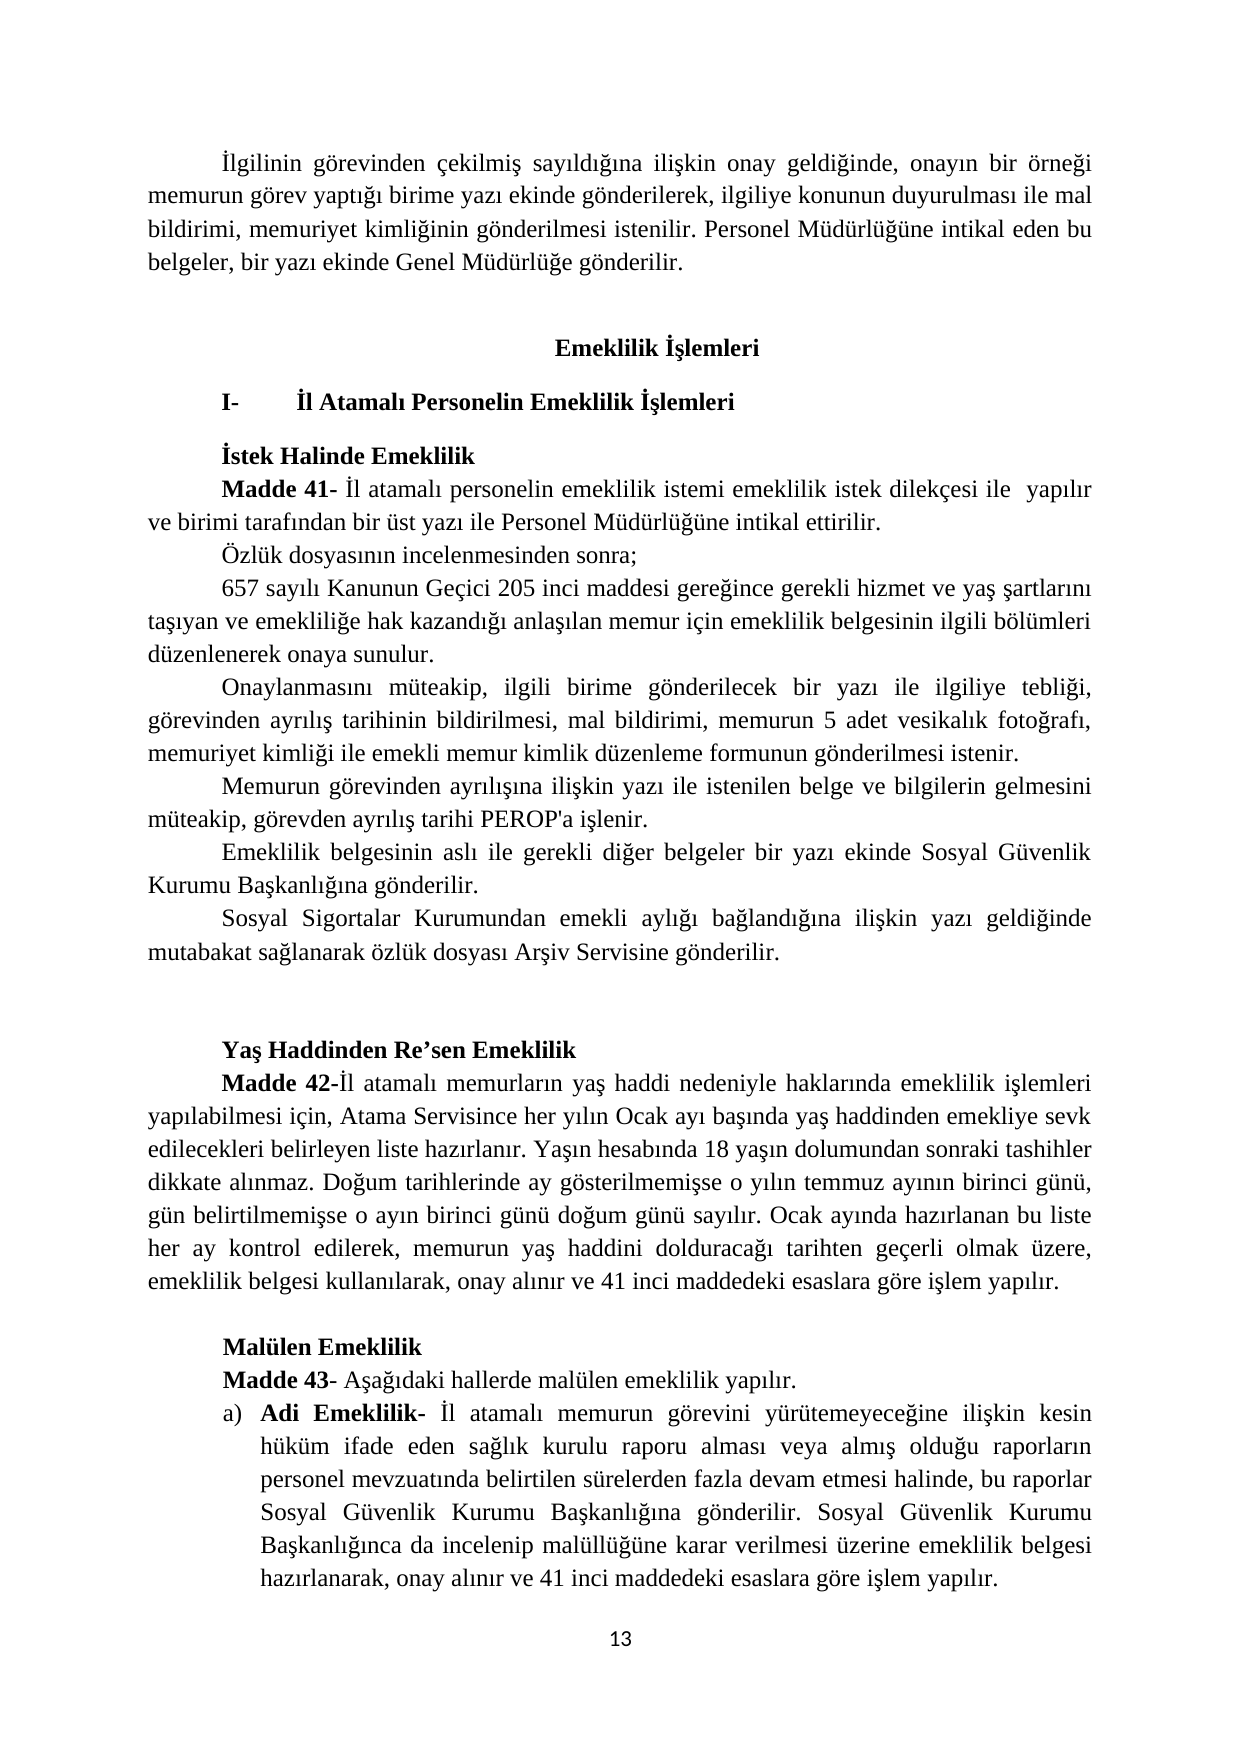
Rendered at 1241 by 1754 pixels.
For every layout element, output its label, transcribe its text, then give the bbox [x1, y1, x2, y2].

text Onaylanmasını müteakip, ilgili birime gönderilecek bir yazı ile ilgiliye tebliği, görevinden ayrılış tarihinin bildirilmesi, mal bildirimi, memurun 5 adet vesikalık fotoğrafı, memuriyet kimliği ile emekli memur kimlik düzenleme formunun gönderilmesi istenir. [148, 672, 1093, 767]
text Madde 41- İl atamalı personelin emeklilik istemi emeklilik istek dilekçesi ile yapılır ve birimi tarafından bir üst yazı ile Personel Müdürlüğüne intikal ettirilir. [148, 474, 1093, 536]
list Adi Emeklilik- İl atamalı memurun görevini yürütemeyeceğine ilişkin kesin hüküm ifade eden sağlık kurulu raporu alması veya almış olduğu raporların personel mevzuatında belirtilen sürelerden fazla devam etmesi halinde, bu raporlar Sosyal Güvenlik Kurumu Başkanlığına gönderilir. Sosyal Güvenlik Kurumu Başkanlığınca da incelenip malüllüğüne karar verilmesi üzerine emeklilik belgesi hazırlanarak, onay alınır ve 41 inci maddedeki esaslara göre işlem yapılır. [223, 1398, 1093, 1592]
text Özlük dosyasının incelenmesinden sonra; [148, 540, 1093, 569]
text Memurun görevinden ayrılışına ilişkin yazı ile istenilen belge ve bilgilerin gelmesini müteakip, görevden ayrılış tarihi PEROP'a işlenir. [148, 771, 1093, 833]
text İstek Halinde Emeklilik [221, 441, 1093, 470]
text Madde 43- Aşağıdaki hallerde malülen emeklilik yapılır. [148, 1365, 1093, 1394]
list İl Atamalı Personelin Emeklilik İşlemleri [221, 387, 1093, 416]
text Yaş Haddinden Re’sen Emeklilik [148, 1035, 1093, 1064]
text Malülen Emeklilik [148, 1332, 1093, 1361]
text İlgilinin görevinden çekilmiş sayıldığına ilişkin onay geldiğinde, onayın bir örneği memurun görev yaptığı birime yazı ekinde gönderilerek, ilgiliye konunun duyurulması ile mal bildirimi, memuriyet kimliğinin gönderilmesi istenilir. Personel Müdürlüğüne intikal eden bu belgeler, bir yazı ekinde Genel Müdürlüğe gönderilir. [148, 148, 1093, 275]
text Madde 42-İl atamalı memurların yaş haddi nedeniyle haklarında emeklilik işlemleri yapılabilmesi için, Atama Servisince her yılın Ocak ayı başında yaş haddinden emekliye sevk edilecekleri belirleyen liste hazırlanır. Yaşın hesabında 18 yaşın dolumundan sonraki tashihler dikkate alınmaz. Doğum tarihlerinde ay gösterilmemişse o yılın temmuz ayının birinci günü, gün belirtilmemişse o ayın birinci günü doğum günü sayılır. Ocak ayında hazırlanan bu liste her ay kontrol edilerek, memurun yaş haddini dolduracağı tarihten geçerli olmak üzere, emeklilik belgesi kullanılarak, onay alınır ve 41 inci maddedeki esaslara göre işlem yapılır. [148, 1068, 1093, 1295]
text Emeklilik İşlemleri [148, 333, 1093, 362]
text Sosyal Sigortalar Kurumundan emekli aylığı bağlandığına ilişkin yazı geldiğinde mutabakat sağlanarak özlük dosyası Arşiv Servisine gönderilir. [148, 903, 1093, 965]
text 657 sayılı Kanunun Geçici 205 inci maddesi gereğince gerekli hizmet ve yaş şartlarını taşıyan ve emekliliğe hak kazandığı anlaşılan memur için emeklilik belgesinin ilgili bölümleri düzenlenerek onaya sunulur. [148, 573, 1093, 668]
text Emeklilik belgesinin aslı ile gerekli diğer belgeler bir yazı ekinde Sosyal Güvenlik Kurumu Başkanlığına gönderilir. [148, 837, 1093, 899]
